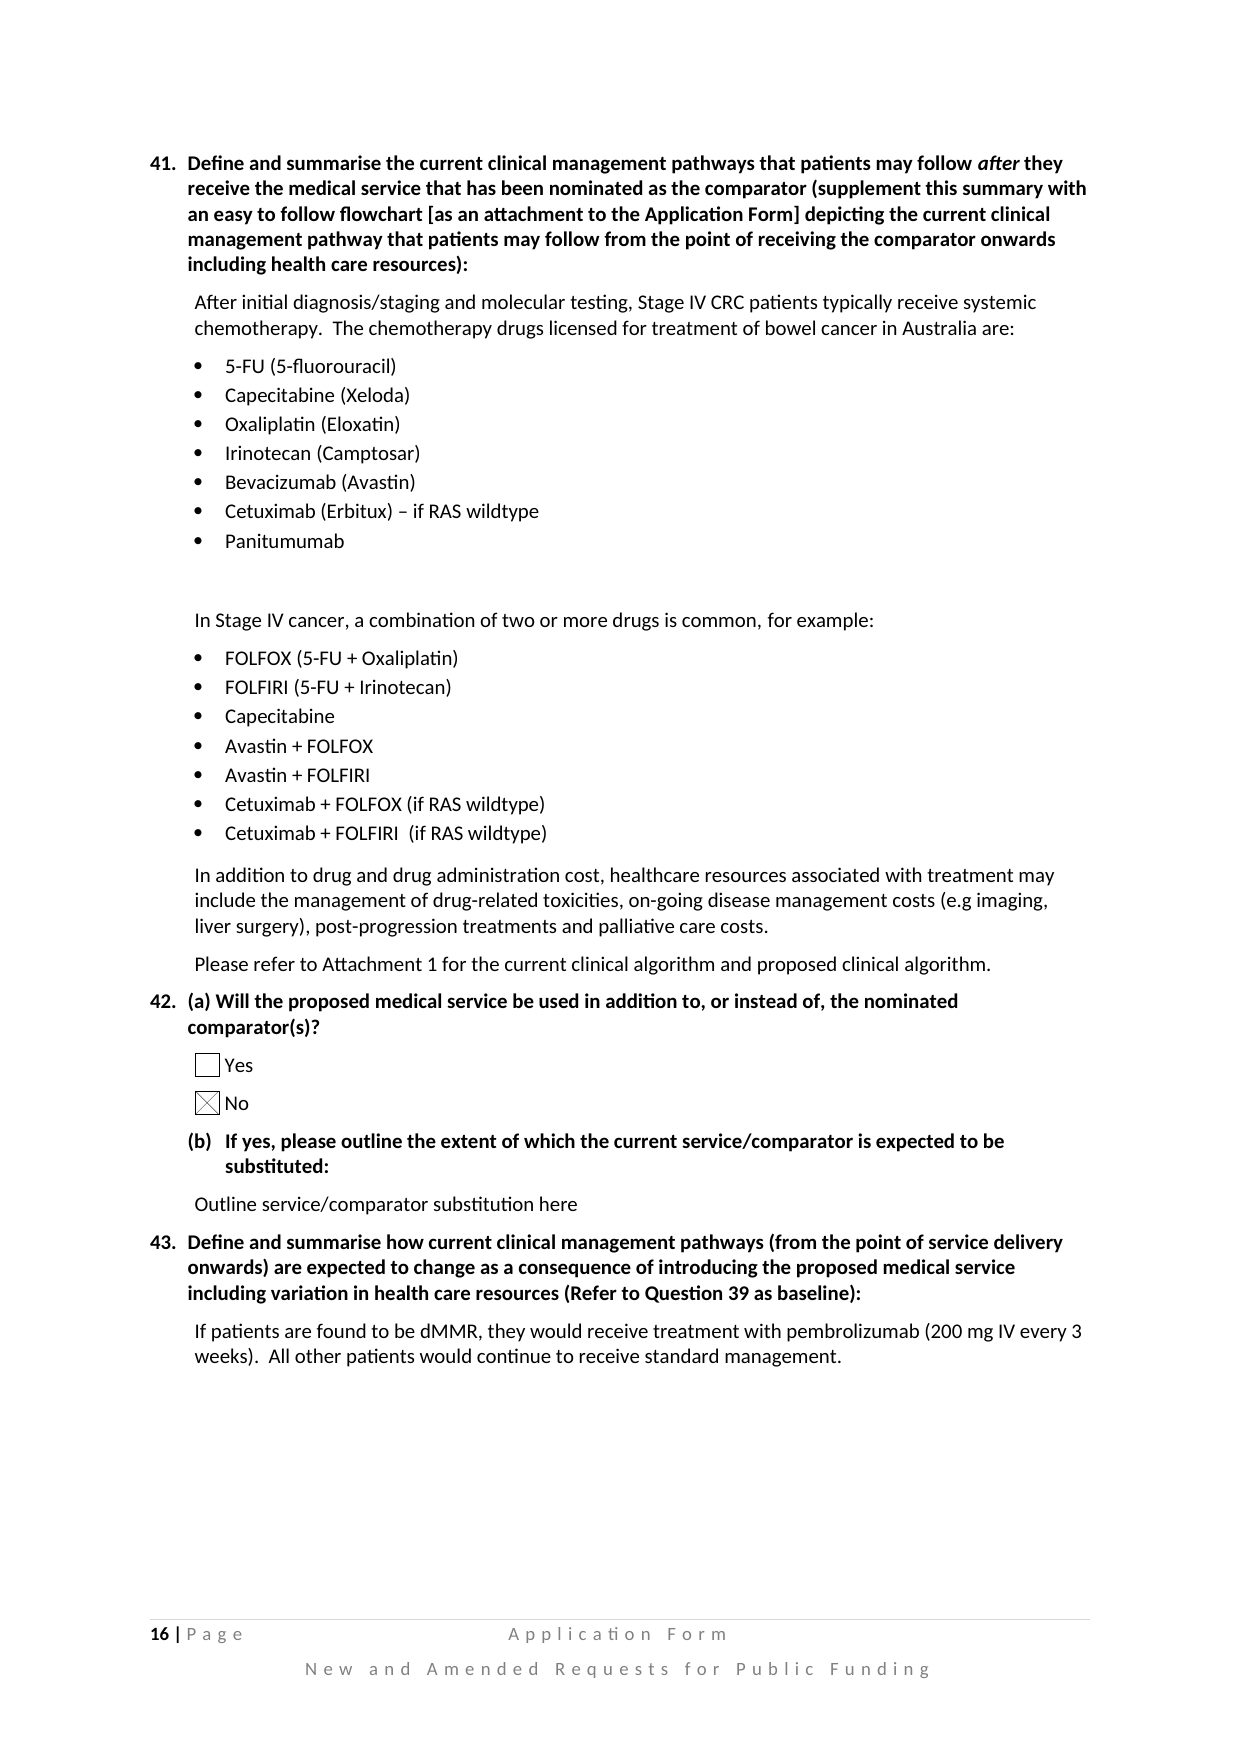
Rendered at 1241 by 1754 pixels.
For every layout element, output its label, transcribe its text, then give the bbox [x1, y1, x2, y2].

list Avastin + FOLFIRI [194, 762, 1090, 787]
list Capecitabine [194, 704, 1090, 729]
list Oxaliplatin (Eloxatin) [194, 411, 1090, 437]
text After initial diagnosis/staging and molecular testing, Stage IV CRC patients typically receive systemic chemotherapy. The chemotherapy drugs licensed for treatment of bowel cancer in Australia are: [194, 289, 1090, 340]
list Panitumumab [194, 528, 1090, 553]
list 5-FU (5-fluorouracil) [194, 353, 1090, 378]
list Bevacizumab (Avastin) [194, 469, 1090, 495]
subtitle Define and summarise the current clinical management pathways that patients may follow after they receive the medical service that has been nominated as the comparator (supplement this summary with an easy to follow flowchart [as an attachment to the Application Form] depicting the current clinical management pathway that patients may follow from the point of receiving the comparator onwards including health care resources): [150, 150, 1090, 277]
subtitle If yes, please outline the extent of which the current service/comparator is expected to be substituted: [187, 1128, 1090, 1179]
list Cetuximab (Erbitux) – if RAS wildtype [194, 499, 1090, 524]
text In addition to drug and drug administration cost, healthcare resources associated with treatment may include the management of drug-related toxicities, on-going disease management costs (e.g imaging, liver surgery), post-progression treatments and palliative care costs. [194, 862, 1090, 938]
list FOLFOX (5-FU + Oxaliplatin) [194, 645, 1090, 671]
list Cetuximab + FOLFOX (if RAS wildtype) [194, 791, 1090, 817]
text Yes [194, 1052, 1090, 1077]
list Irinotecan (Camptosar) [194, 440, 1090, 466]
text If patients are found to be dMMR, they would receive treatment with pembrolizumab (200 mg IV every 3 weeks). All other patients would continue to receive standard management. [194, 1318, 1090, 1369]
text No [219, 1090, 1090, 1115]
list FOLFIRI (5-FU + Irinotecan) [194, 674, 1090, 700]
list Avastin + FOLFOX [194, 733, 1090, 758]
list Cetuximab + FOLFIRI (if RAS wildtype) [194, 820, 1090, 846]
subtitle (a) Will the proposed medical service be used in addition to, or instead of, the nominated comparator(s)? [150, 989, 1090, 1039]
subtitle Define and summarise how current clinical management pathways (from the point of service delivery onwards) are expected to change as a consequence of introducing the proposed medical service including variation in health care resources (Refer to Question 39 as baseline): [150, 1229, 1090, 1305]
text Please refer to Attachment 1 for the current clinical algorithm and proposed clinical algorithm. [194, 951, 1090, 976]
list Capecitabine (Xeloda) [194, 382, 1090, 407]
text In Stage IV cancer, a combination of two or more drugs is common, for example: [194, 607, 1090, 633]
text Outline service/comparator substitution here [194, 1191, 1090, 1217]
